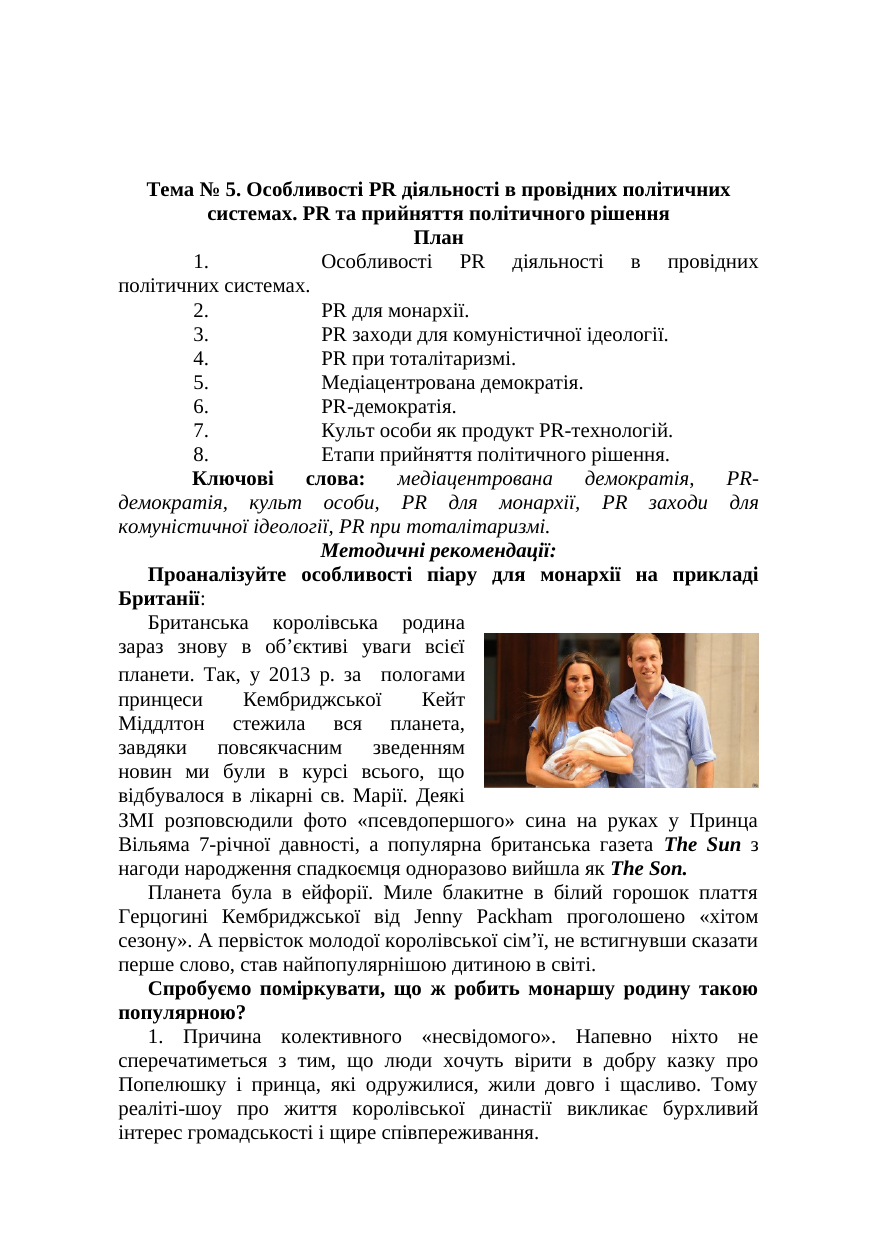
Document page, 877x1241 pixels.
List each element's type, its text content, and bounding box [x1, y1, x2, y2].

list PR заходи для комуністичної ідеології. [118, 322, 759, 346]
list PR при тоталітаризмі. [118, 346, 759, 370]
text План [118, 225, 759, 249]
text Тема № 5. Особливості PR діяльності в провідних політичних системах. PR та прийняття політичного рішення [118, 177, 759, 225]
text Проаналізуйте особливості піару для монархії на прикладі Британії: [118, 562, 759, 610]
list PR для монархії. [118, 297, 759, 322]
list Культ особи як продукт PR-технологій. [118, 418, 759, 442]
list Медіацентрована демократія. [118, 370, 759, 394]
list Особливості PR діяльності в провідних політичних системах. [118, 249, 759, 297]
text 1. Причина колективного «несвідомого». Напевно ніхто не сперечатиметься з тим, що люди хочуть вірити в добру казку про Попелюшку і принца, які одружилися, жили довго і щасливо. Тому реаліті-шоу про життя королівської династії викликає бурхливий інтерес громадськості і щире співпереживання. [118, 1024, 759, 1144]
text Методичні рекомендації: [118, 538, 759, 562]
text Спробуємо поміркувати, що ж робить монаршу родину такою популярною? [118, 976, 759, 1024]
text Ключові слова: медіацентрована демократія, PR-демократія, культ особи, PR для монархії, PR заходи для комуністичної ідеології, PR при тоталітаризмі. [118, 466, 759, 538]
text Британська королівська родина зараз знову в об’єктиві уваги всієї планети. Так, у 2013 р. за пологами принцеси Кембриджської Кейт Міддлтон стежила вся планета, завдяки повсякчасним зведенням новин ми були в курсі всього, що відбувалося в лікарні св. Марії. Деякі ЗМІ розповсюдили фото «псевдопершого» сина на руках у Принца Вільяма 7-річної давності, а популярна британська газета The Sun з нагоди народження спадкоємця одноразово вийшла як The Son. [118, 610, 759, 880]
list PR-демократія. [118, 394, 759, 418]
list Етапи прийняття політичного рішення. [118, 442, 759, 466]
text Планета була в ейфорії. Миле блакитне в білий горошок плаття Герцогині Кембриджської від Jenny Packham проголошено «хітом сезону». А первісток молодої королівської сім’ї, не встигнувши сказати перше слово, став найпопулярнішою дитиною в світі. [118, 880, 759, 976]
picture [484, 633, 759, 788]
